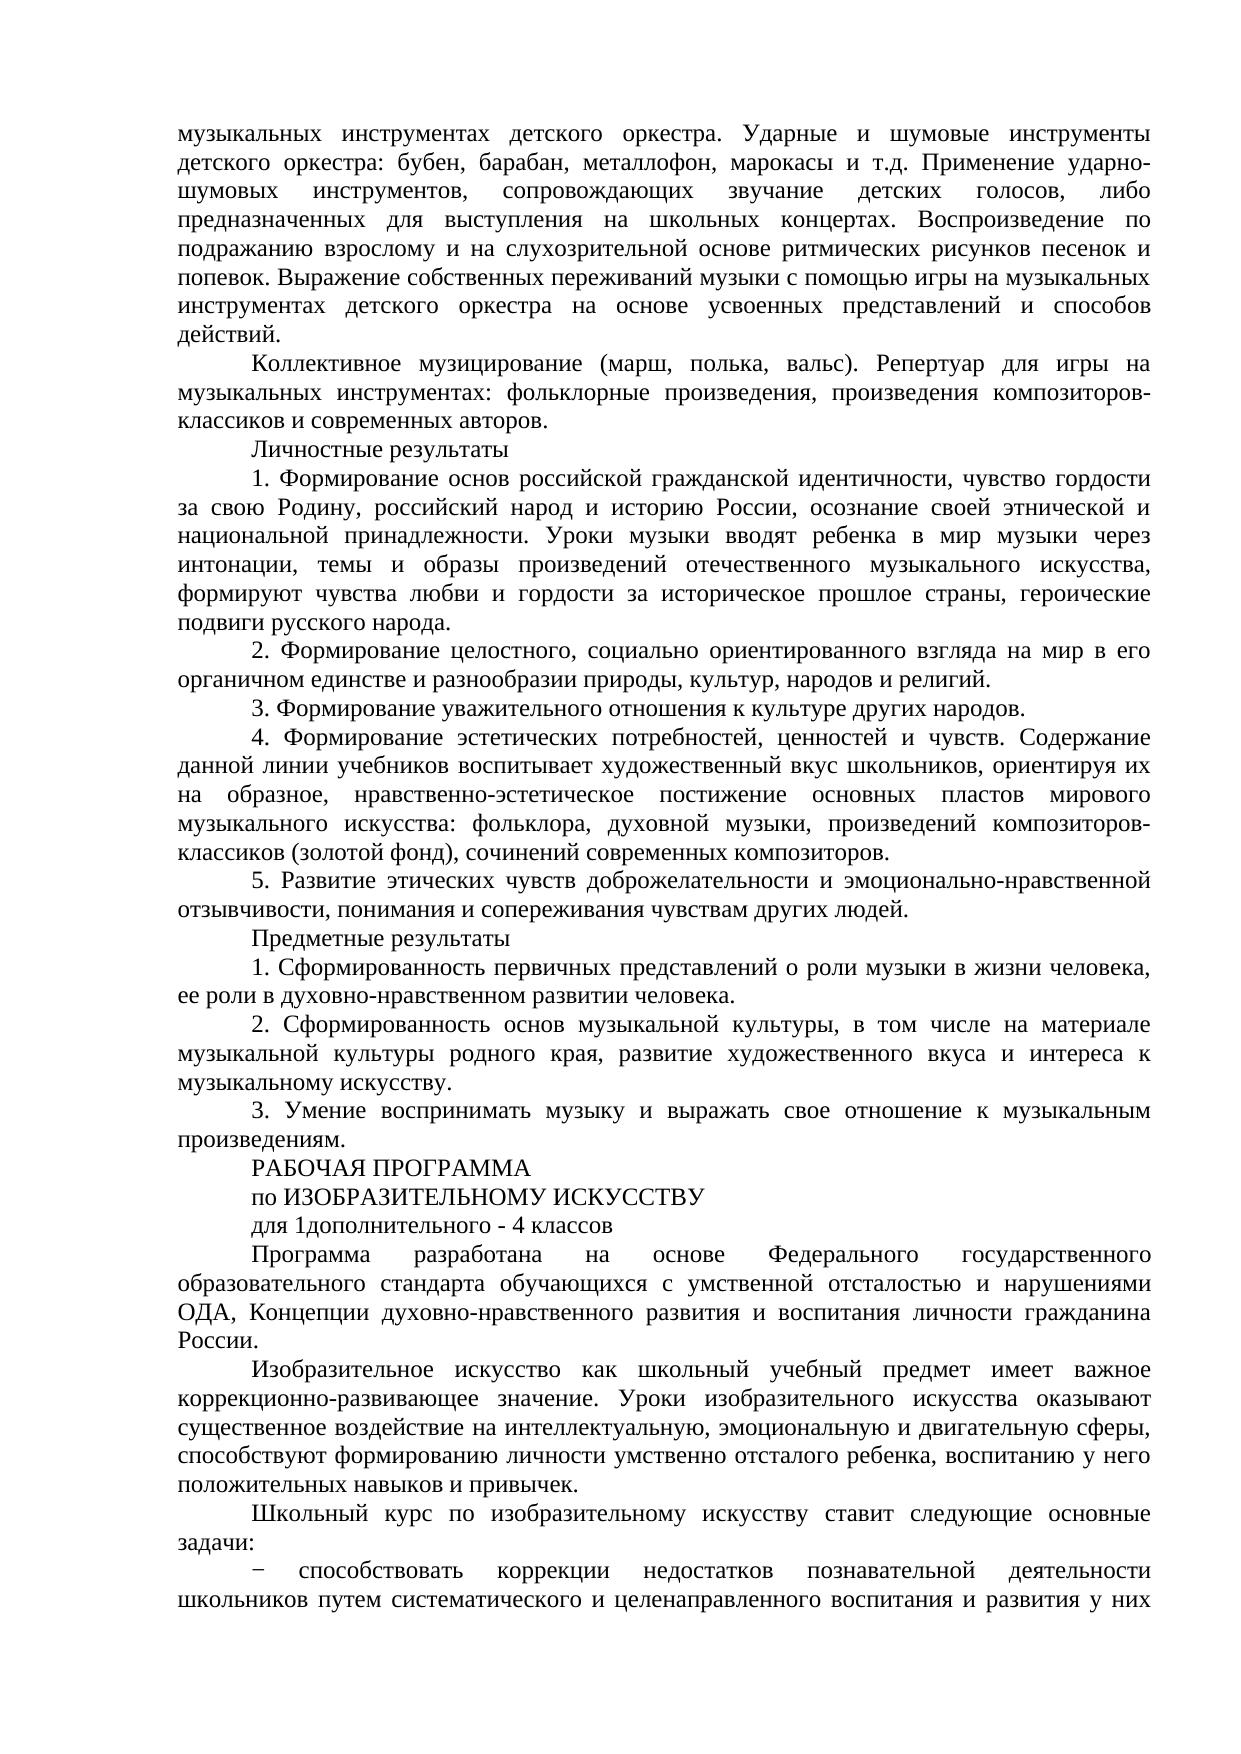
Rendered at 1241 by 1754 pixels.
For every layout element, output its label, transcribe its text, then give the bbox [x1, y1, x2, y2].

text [177, 1556, 1152, 1613]
text Школьный курс по изобразительному искусству ставит следующие основные задачи: [177, 1498, 1152, 1556]
text 2. Сформированность основ музыкальной культуры, в том числе на материале музыкальной культуры родного края, развитие художественного вкуса и интереса к музыкальному искусству. [177, 1009, 1152, 1096]
text 2. Формирование целостного, социально ориентированного взгляда на мир в его органичном единстве и разнообразии природы, культур, народов и религий. [177, 636, 1152, 693]
text по ИЗОБРАЗИТЕЛЬНОМУ ИСКУССТВУ [177, 1182, 1152, 1211]
text Программа разработана на основе Федерального государственного образовательного стандарта обучающихся с умственной отсталостью и нарушениями ОДА, Концепции духовно-нравственного развития и воспитания личности гражданина России. [177, 1239, 1152, 1354]
text 4. Формирование эстетических потребностей, ценностей и чувств. Содержание данной линии учебников воспитывает художественный вкус школьников, ориентируя их на образное, нравственно-эстетическое постижение основных пластов мирового музыкального искусства: фольклора, духовной музыки, произведений композиторов-классиков (золотой фонд), сочинений современных композиторов. [177, 722, 1152, 866]
text 5. Развитие этических чувств доброжелательности и эмоционально-нравственной отзывчивости, понимания и сопереживания чувствам других людей. [177, 866, 1152, 923]
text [177, 118, 1152, 348]
text Предметные результаты [177, 923, 1152, 952]
text 3. Формирование уважительного отношения к культуре других народов. [177, 693, 1152, 722]
text РАБОЧАЯ ПРОГРАММА [177, 1153, 1152, 1182]
text Личностные результаты [177, 434, 1152, 463]
text 1. Формирование основ российской гражданской идентичности, чувство гордости за свою Родину, российский народ и историю России, осознание своей этнической и национальной принадлежности. Уроки музыки вводят ребенка в мир музыки через интонации, темы и образы произведений отечественного музыкального искусства, формируют чувства любви и гордости за историческое прошлое страны, героические подвиги русского народа. [177, 463, 1152, 636]
text 1. Сформированность первичных представлений о роли музыки в жизни человека, ее роли в духовно-нравственном развитии человека. [177, 952, 1152, 1009]
text Коллективное музицирование (марш, полька, вальс). Репертуар для игры на музыкальных инструментах: фольклорные произведения, произведения композиторов-классиков и современных авторов. [177, 348, 1152, 434]
text Изобразительное искусство как школьный учебный предмет имеет важное коррекционно-развивающее значение. Уроки изобразительного искусства оказывают существенное воздействие на интеллектуальную, эмоциональную и двигательную сферы, способствуют формированию личности умственно отсталого ребенка, воспитанию у него положительных навыков и привычек. [177, 1354, 1152, 1498]
text 3. Умение воспринимать музыку и выражать свое отношение к музыкальным произведениям. [177, 1096, 1152, 1153]
text для 1дополнительного - 4 классов [177, 1211, 1152, 1239]
